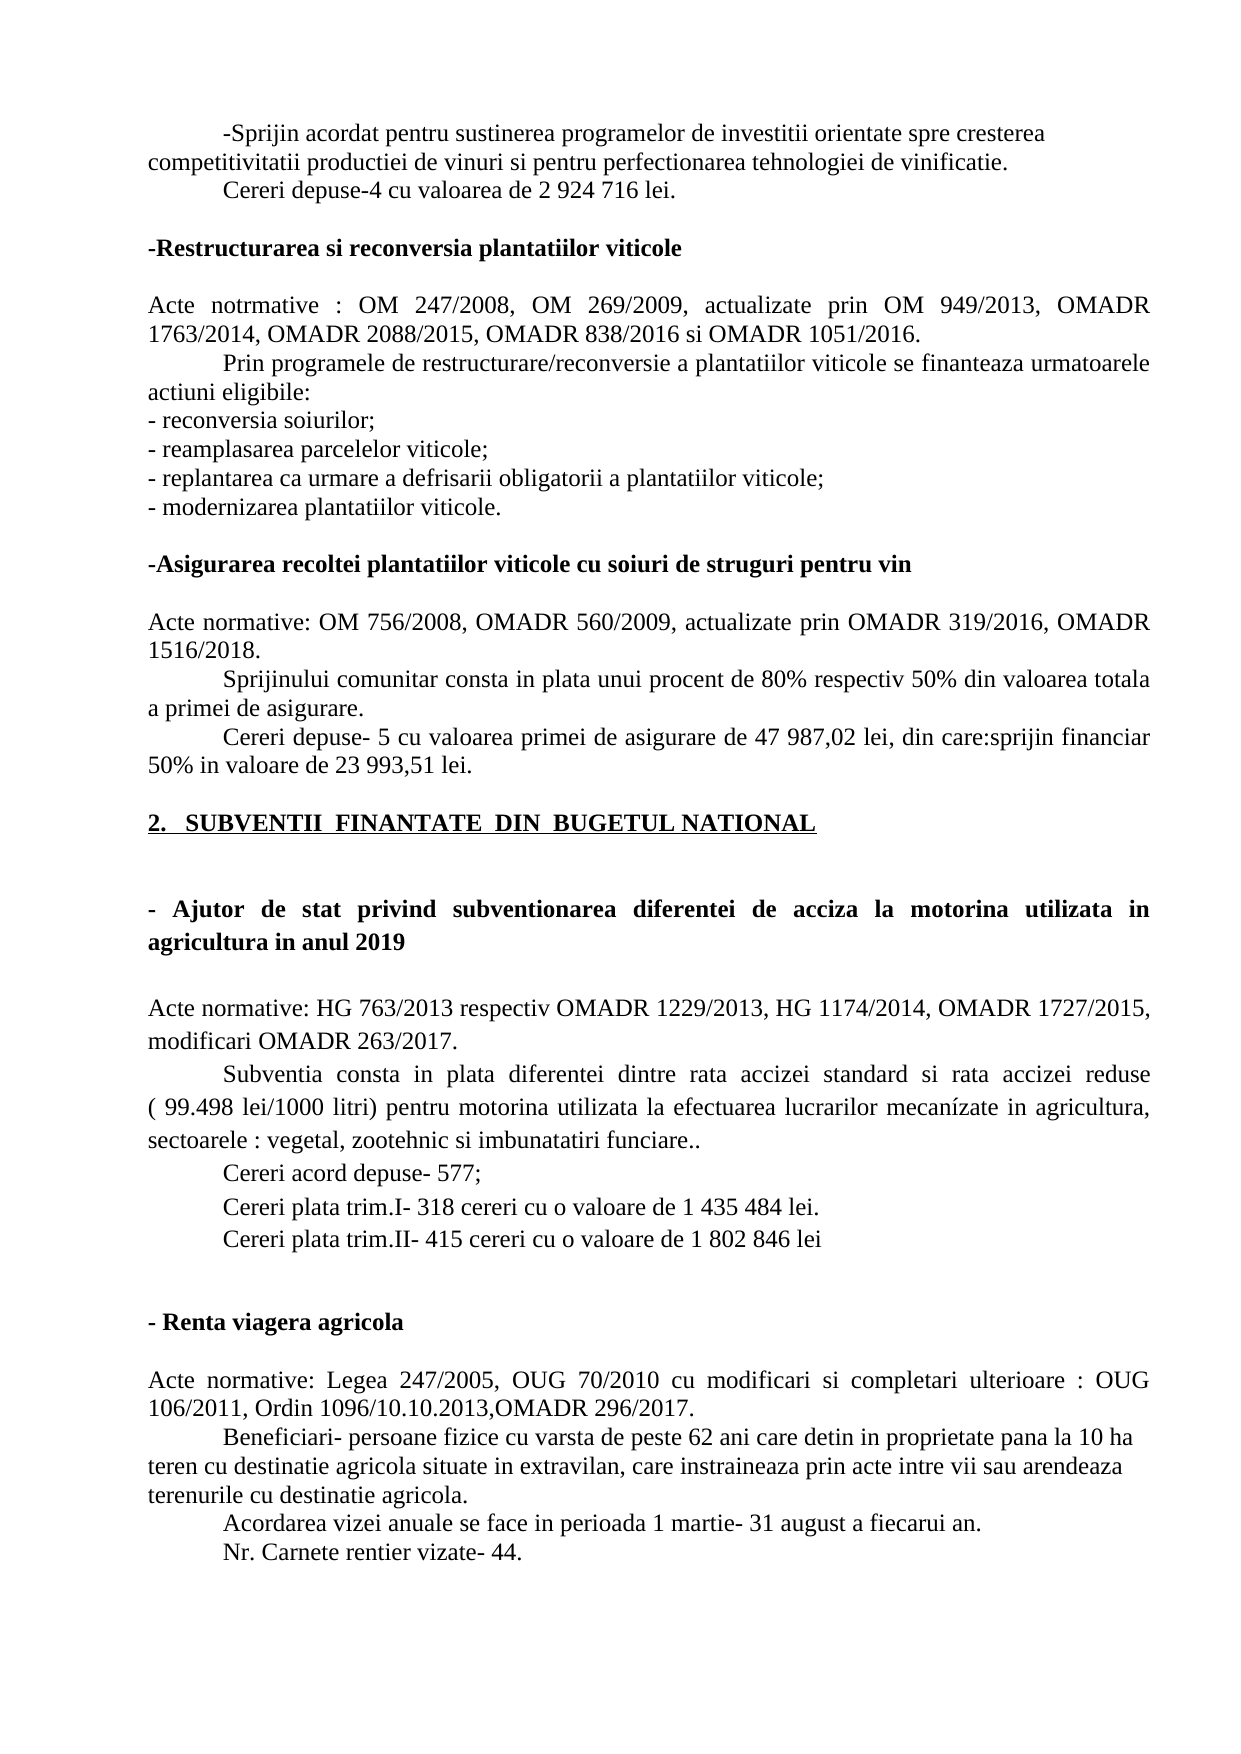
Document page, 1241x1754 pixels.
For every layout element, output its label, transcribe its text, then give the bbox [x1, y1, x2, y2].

text Prin programele de restructurare/reconversie a plantatiilor viticole se finanteaza urmatoarele actiuni eligibile: [148, 348, 1152, 406]
text Acte normative: Legea 247/2005, OUG 70/2010 cu modificari si completari ulterioare : OUG 106/2011, Ordin 1096/10.10.2013,OMADR 296/2017. [148, 1365, 1152, 1422]
text - Renta viagera agricola [148, 1307, 1152, 1336]
text Acordarea vizei anuale se face in perioada 1 martie- 31 august a fiecarui an. [148, 1508, 1152, 1537]
list Acte normative: HG 763/2013 respectiv OMADR 1229/2013, HG 1174/2014, OMADR 1727/2015, modificari OMADR 263/2017. [148, 993, 1152, 1055]
text - reamplasarea parcelelor viticole; [148, 434, 1152, 463]
text -Restructurarea si reconversia plantatiilor viticole [148, 233, 1152, 262]
text - replantarea ca urmare a defrisarii obligatorii a plantatiilor viticole; [148, 463, 1152, 492]
text Sprijinului comunitar consta in plata unui procent de 80% respectiv 50% din valoarea totala a primei de asigurare. [148, 664, 1152, 722]
text Beneficiari- persoane fizice cu varsta de peste 62 ani care detin in proprietate pana la 10 ha teren cu destinatie agricola situate in extravilan, care instraineaza prin acte intre vii sau arendeaza terenurile cu destinatie agricola. [148, 1422, 1152, 1508]
list Cereri acord depuse- 577; [148, 1158, 1152, 1187]
list Cereri plata trim.II- 415 cereri cu o valoare de 1 802 846 lei [148, 1224, 1152, 1253]
text -Asigurarea recoltei plantatiilor viticole cu soiuri de struguri pentru vin [148, 549, 1152, 578]
text -Sprijin acordat pentru sustinerea programelor de investitii orientate spre cresterea competitivitatii productiei de vinuri si pentru perfectionarea tehnologiei de vinificatie. [148, 118, 1152, 176]
text - reconversia soiurilor; [148, 406, 1152, 434]
list Cereri plata trim.I- 318 cereri cu o valoare de 1 435 484 lei. [148, 1192, 1152, 1220]
list Subventia consta in plata diferentei dintre rata accizei standard si rata accizei reduse ( 99.498 lei/1000 litri) pentru motorina utilizata la efectuarea lucrarilor mecanízate in agricultura, sectoarele : vegetal, zootehnic si imbunatatiri funciare.. [148, 1059, 1152, 1154]
list - Ajutor de stat privind subventionarea diferentei de acciza la motorina utilizata in agricultura in anul 2019 [148, 894, 1152, 956]
text Acte notrmative : OM 247/2008, OM 269/2009, actualizate prin OM 949/2013, OMADR 1763/2014, OMADR 2088/2015, OMADR 838/2016 si OMADR 1051/2016. [148, 291, 1152, 348]
text Nr. Carnete rentier vizate- 44. [148, 1537, 1152, 1566]
text Cereri depuse-4 cu valoarea de 2 924 716 lei. [148, 176, 1152, 204]
text Cereri depuse- 5 cu valoarea primei de asigurare de 47 987,02 lei, din care:sprijin financiar 50% in valoare de 23 993,51 lei. [148, 722, 1152, 779]
text Acte normative: OM 756/2008, OMADR 560/2009, actualizate prin OMADR 319/2016, OMADR 1516/2018. [148, 607, 1152, 664]
text 2. SUBVENTII FINANTATE DIN BUGETUL NATIONAL [148, 808, 1152, 837]
text - modernizarea plantatiilor viticole. [148, 492, 1152, 521]
